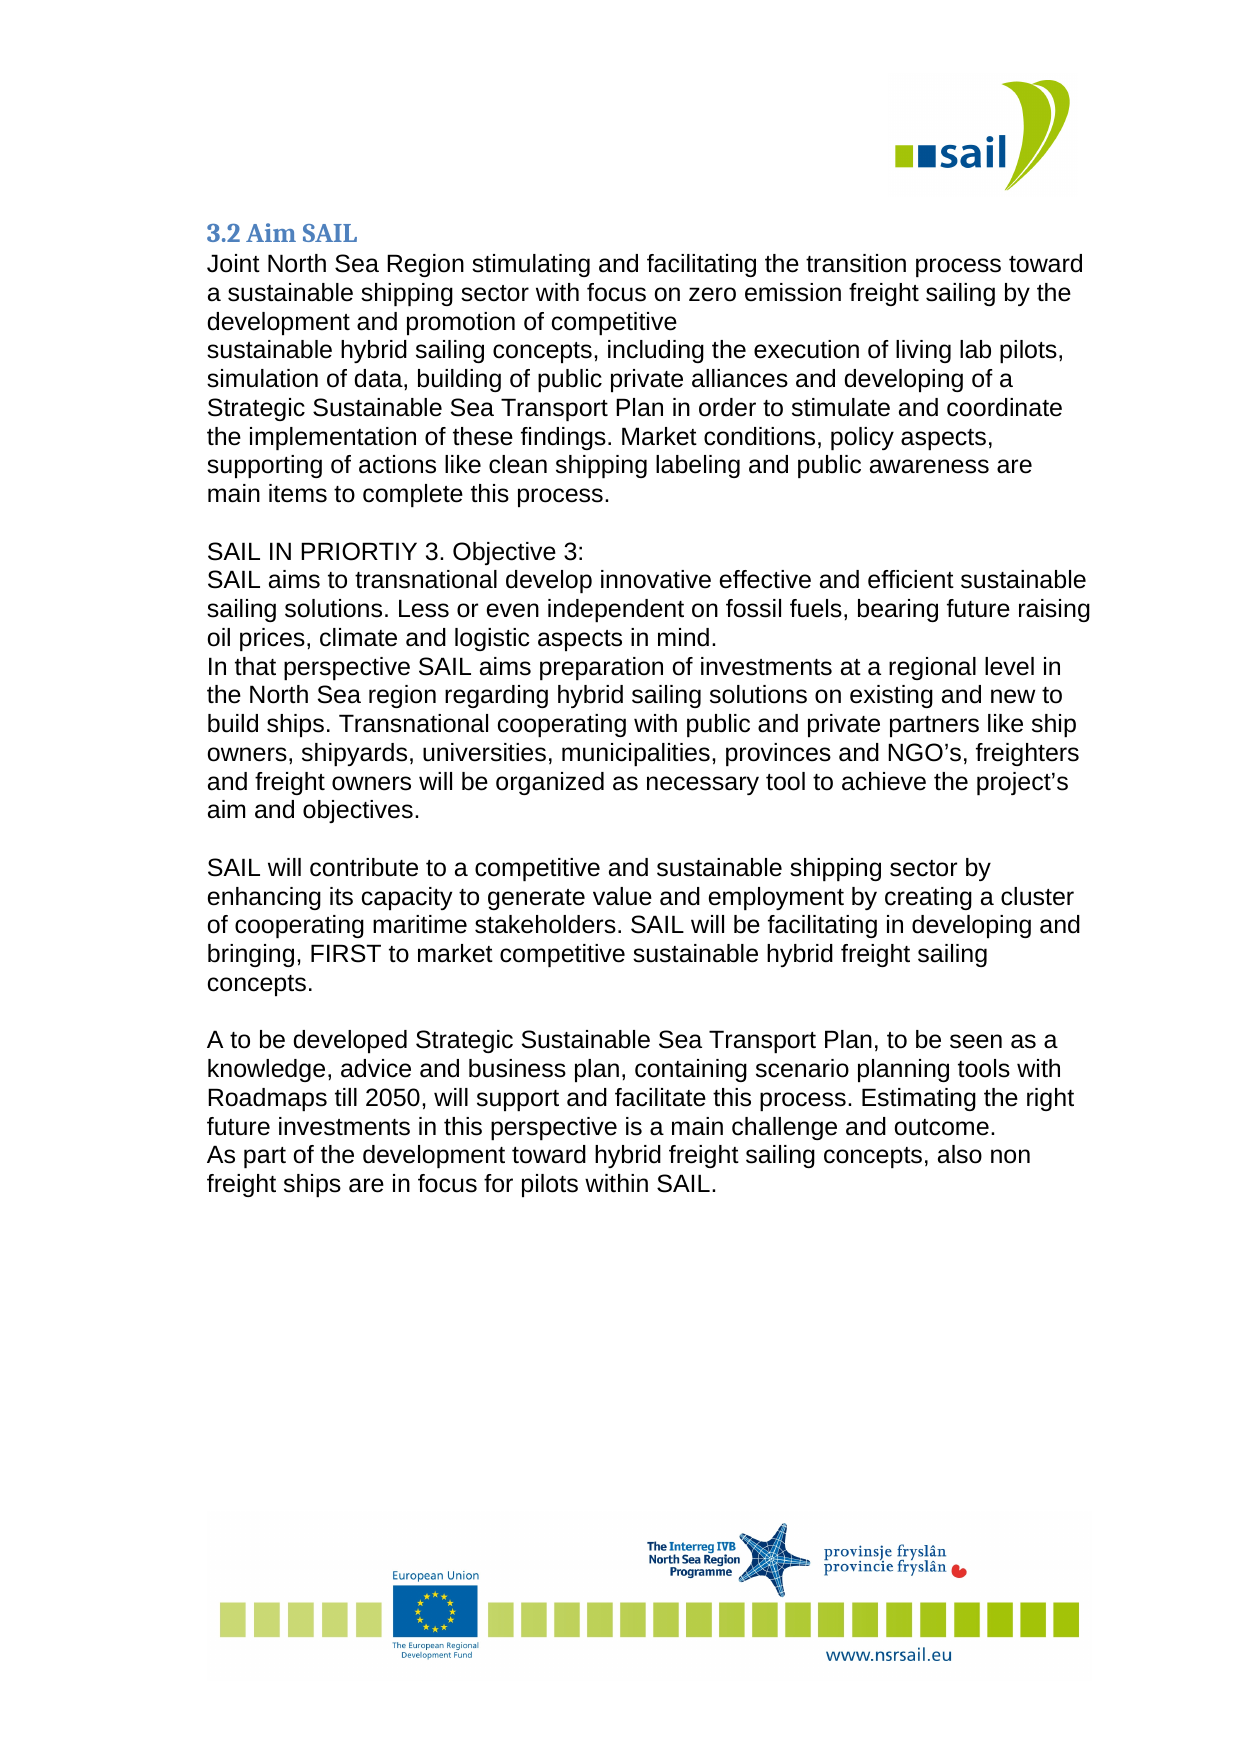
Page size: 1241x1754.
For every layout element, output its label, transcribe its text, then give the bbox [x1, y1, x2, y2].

picture [206, 1511, 1093, 1681]
picture [887, 73, 1078, 197]
text SAIL will contribute to a competitive and sustainable shipping sector by enhancing its capacity to generate value and employment by creating a cluster of cooperating maritime stakeholders. SAIL will be facilitating in developing and bringing, FIRST to market competitive sustainable hybrid freight sailing concepts. [207, 853, 1093, 1025]
text Joint North Sea Region stimulating and facilitating the transition process toward a sustainable shipping sector with focus on zero emission freight sailing by the development and promotion of competitive sustainable hybrid sailing concepts, including the execution of living lab pilots, simulation of data, building of public private alliances and developing of a Strategic Sustainable Sea Transport Plan in order to stimulate and coordinate the implementation of these findings. Market conditions, policy aspects, supporting of actions like clean shipping labeling and public awareness are main items to complete this process. SAIL IN PRIORTIY 3. Objective 3: SAIL aims to transnational develop innovative effective and efficient sustainable sailing solutions. Less or even independent on fossil fuels, bearing future raising oil prices, climate and logistic aspects in mind. In that perspective SAIL aims preparation of investments at a regional level in the North Sea region regarding hybrid sailing solutions on existing and new to build ships. Transnational cooperating with public and private partners like ship owners, shipyards, universities, municipalities, provinces and NGO’s, freighters and freight owners will be organized as necessary tool to achieve the project’s aim and objectives. [207, 249, 1093, 824]
text A to be developed Strategic Sustainable Sea Transport Plan, to be seen as a knowledge, advice and business plan, containing scenario planning tools with Roadmaps till 2050, will support and facilitate this process. Estimating the right future investments in this perspective is a main challenge and outcome. As part of the development toward hybrid freight sailing concepts, also non freight ships are in focus for pilots within SAIL. [207, 1025, 1093, 1198]
subtitle 3.2 Aim SAIL [207, 218, 1093, 249]
